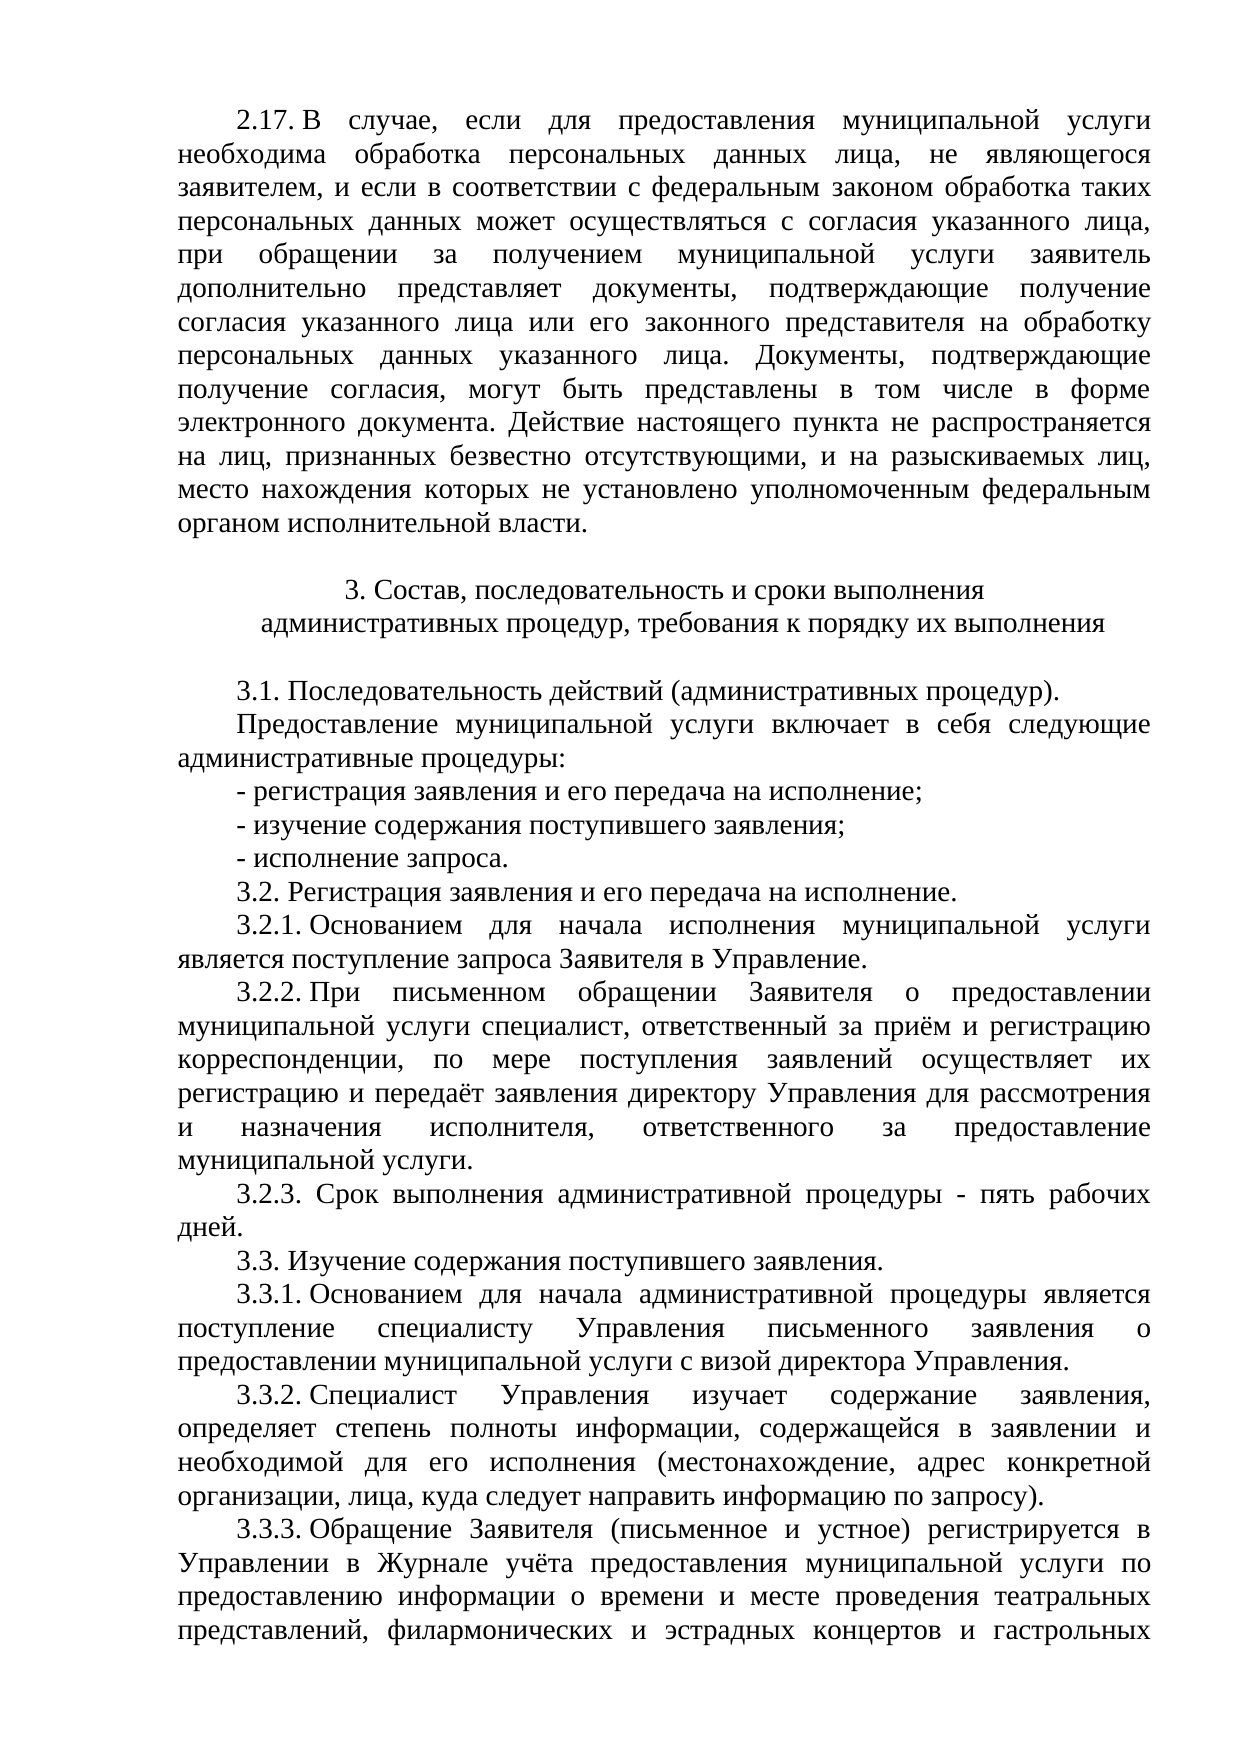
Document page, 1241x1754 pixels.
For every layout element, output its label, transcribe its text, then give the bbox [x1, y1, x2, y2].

text 3.1. Последовательность действий (административных процедур). [177, 673, 1152, 706]
text Предоставление муниципальной услуги включает в себя следующие административные процедуры: [177, 706, 1152, 773]
text 3.2.2. При письменном обращении Заявителя о предоставлении муниципальной услуги специалист, ответственный за приём и регистрацию корреспонденции, по мере поступления заявлений осуществляет их регистрацию и передаёт заявления директору Управления для рассмотрения и назначения исполнителя, ответственного за предоставление муниципальной услуги. [177, 974, 1152, 1176]
text 3.2. Регистрация заявления и его передача на исполнение. [177, 874, 1152, 907]
text 3.2.1. Основанием для начала исполнения муниципальной услуги является поступление запроса Заявителя в Управление. [177, 907, 1152, 974]
text - исполнение запроса. [177, 840, 1152, 874]
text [177, 1511, 1152, 1645]
text 3.3.2. Специалист Управления изучает содержание заявления, определяет степень полноты информации, содержащейся в заявлении и необходимой для его исполнения (местонахождение, адрес конкретной организации, лица, куда следует направить информацию по запросу). [177, 1377, 1152, 1511]
text 3.2.3. Срок выполнения административной процедуры - пять рабочих дней. [177, 1176, 1152, 1243]
text - изучение содержания поступившего заявления; [177, 807, 1152, 840]
text 3.3.1. Основанием для начала административной процедуры является поступление специалисту Управления письменного заявления о предоставлении муниципальной услуги с визой директора Управления. [177, 1276, 1152, 1377]
list административных процедур, требования к порядку их выполнения [215, 606, 1152, 639]
text 3. Состав, последовательность и сроки выполнения [177, 572, 1152, 606]
text 3.3. Изучение содержания поступившего заявления. [177, 1243, 1152, 1276]
text 2.17. В случае, если для предоставления муниципальной услуги необходима обработка персональных данных лица, не являющегося заявителем, и если в соответствии с федеральным законом обработка таких персональных данных может осуществляться с согласия указанного лица, при обращении за получением муниципальной услуги заявитель дополнительно представляет документы, подтверждающие получение согласия указанного лица или его законного представителя на обработку персональных данных указанного лица. Документы, подтверждающие получение согласия, могут быть представлены в том числе в форме электронного документа. Действие настоящего пункта не распространяется на лиц, признанных безвестно отсутствующими, и на разыскиваемых лиц, место нахождения которых не установлено уполномоченным федеральным органом исполнительной власти. [177, 102, 1152, 538]
text - регистрация заявления и его передача на исполнение; [177, 773, 1152, 807]
